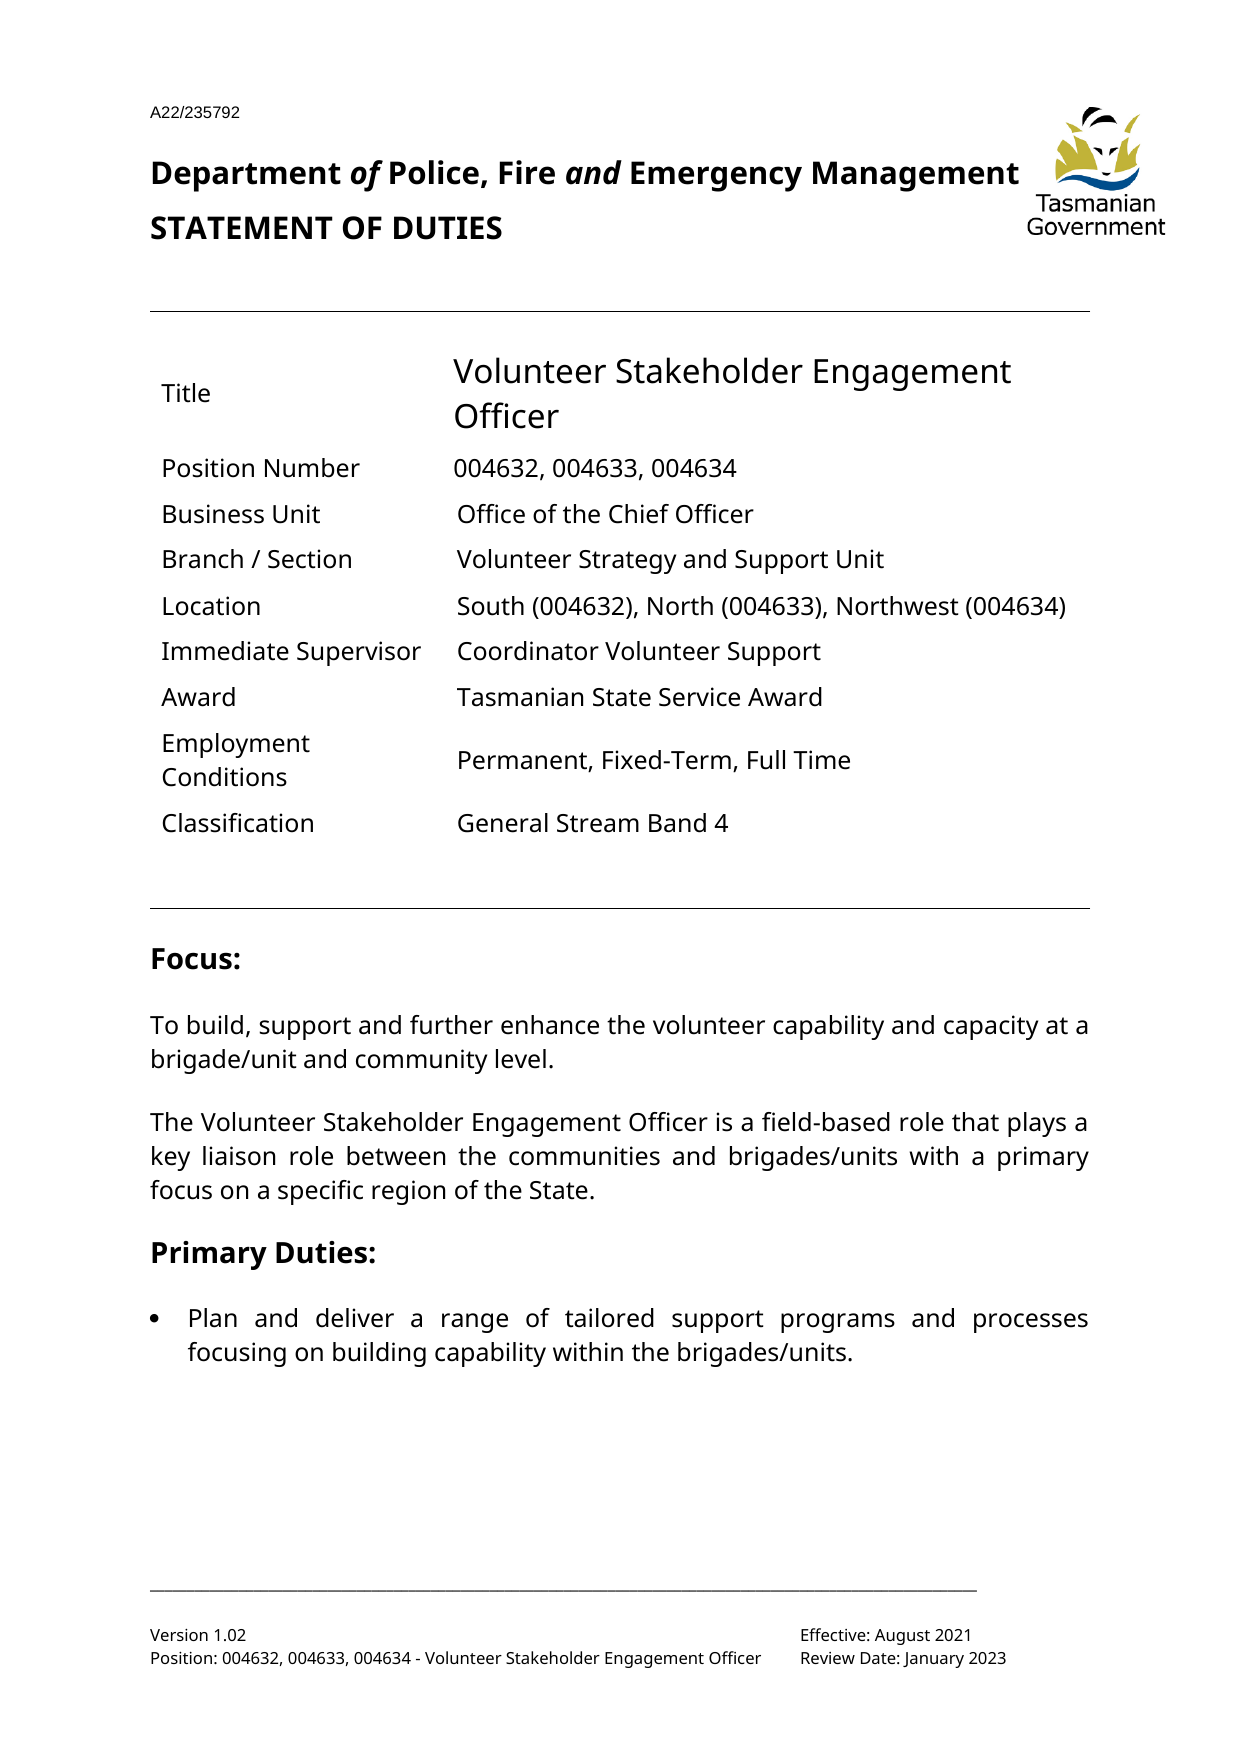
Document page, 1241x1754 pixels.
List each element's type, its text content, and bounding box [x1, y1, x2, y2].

text Primary Duties: [150, 1232, 1090, 1272]
table_header Title [150, 342, 442, 444]
text Focus: [150, 939, 1090, 978]
table_cell Award [150, 674, 442, 720]
list Plan and deliver a range of tailored support programs and processes focusing on building capability within the brigades/units. [150, 1301, 1090, 1369]
table_cell Business Unit [150, 490, 442, 536]
table_cell Volunteer Strategy and Support Unit [442, 536, 1121, 582]
table_header Volunteer Stakeholder Engagement Officer [442, 342, 1121, 444]
table_cell Permanent, Fixed-Term, Full Time [442, 720, 1121, 800]
table_cell Coordinator Volunteer Support [442, 628, 1121, 674]
table_cell Location [150, 582, 442, 628]
table_cell Branch / Section [150, 536, 442, 582]
picture [1027, 107, 1166, 235]
text The Volunteer Stakeholder Engagement Officer is a field-based role that plays a key liaison role between the communities and brigades/units with a primary focus on a specific region of the State. [150, 1105, 1090, 1207]
table_cell Immediate Supervisor [150, 628, 442, 674]
table_cell South (004632), North (004633), Northwest (004634) [442, 582, 1121, 628]
table_cell Classification [150, 800, 442, 846]
table_cell Position Number [150, 444, 442, 490]
table_cell Tasmanian State Service Award [442, 674, 1121, 720]
table_cell Office of the Chief Officer [442, 490, 1121, 536]
table_cell General Stream Band 4 [442, 800, 1121, 846]
table_cell 004632, 004633, 004634 [442, 444, 1121, 490]
text Department of Police, Fire and Emergency Management [150, 151, 1027, 194]
table_cell Employment Conditions [150, 720, 442, 800]
text STATEMENT OF DUTIES [150, 206, 1090, 249]
text To build, support and further enhance the volunteer capability and capacity at a brigade/unit and community level. [150, 1007, 1090, 1076]
